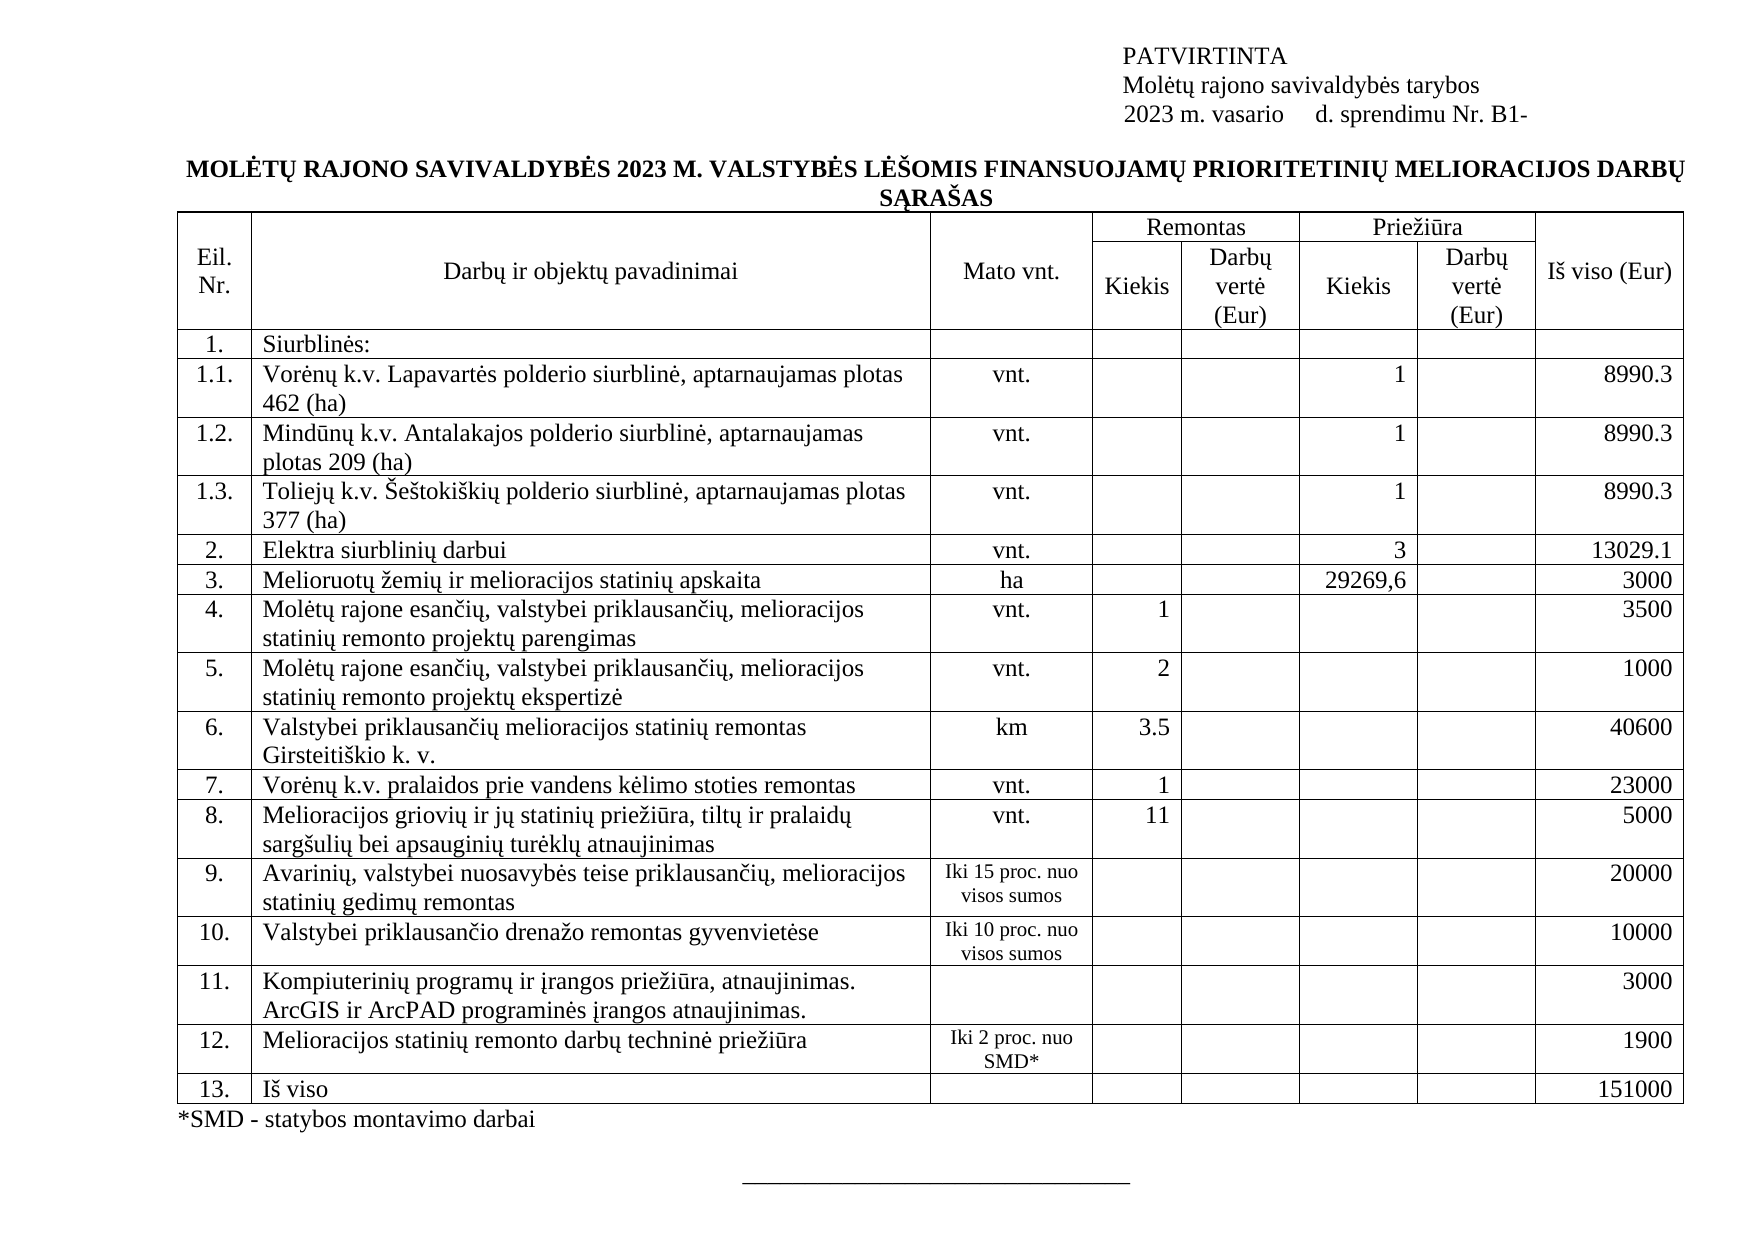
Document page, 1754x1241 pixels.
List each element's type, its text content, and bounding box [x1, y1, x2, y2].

table_cell [1182, 712, 1299, 769]
text Molėtų rajono savivaldybės tarybos 2023 m. vasario d. sprendimu Nr. B1- [177, 70, 1695, 128]
table_cell [1182, 359, 1299, 417]
text *SMD - statybos montavimo darbai [177, 1104, 1695, 1132]
table_cell Melioruotų žemių ir melioracijos statinių apskaita [252, 565, 930, 593]
table_cell 1 [1300, 359, 1417, 417]
table_cell 3500 [1536, 595, 1683, 652]
table_cell [1182, 1025, 1299, 1073]
table_cell Iki 2 proc. nuo SMD* [931, 1025, 1092, 1073]
text _______________________________ [177, 1158, 1695, 1186]
table_cell [1418, 418, 1535, 475]
table_cell vnt. [931, 653, 1092, 711]
table_cell Darbų vertė (Eur) [1418, 242, 1535, 328]
table_cell 1. [178, 330, 251, 358]
table_cell 3.5 [1093, 712, 1181, 769]
table_cell 20000 [1536, 859, 1683, 916]
table_cell Vorėnų k.v. Lapavartės polderio siurblinė, aptarnaujamas plotas 462 (ha) [252, 359, 930, 417]
table_cell 3 [1300, 535, 1417, 564]
table_cell km [931, 712, 1092, 769]
table_cell 13029.1 [1536, 535, 1683, 564]
table_cell 40600 [1536, 712, 1683, 769]
table_cell ha [931, 565, 1092, 593]
table_cell [1182, 966, 1299, 1024]
table_cell [1182, 330, 1299, 358]
table_cell [1418, 535, 1535, 564]
table_cell [1182, 476, 1299, 534]
table_cell 8990.3 [1536, 476, 1683, 534]
table_cell vnt. [931, 770, 1092, 799]
table_cell vnt. [931, 800, 1092, 857]
table_cell Kompiuterinių programų ir įrangos priežiūra, atnaujinimas. ArcGIS ir ArcPAD programinės įrangos atnaujinimas. [252, 966, 930, 1024]
table_cell [1093, 859, 1181, 916]
table_cell 2 [1093, 653, 1181, 711]
table_cell [931, 966, 1092, 1024]
table_header Remontas [1093, 213, 1299, 241]
table_cell [1093, 359, 1181, 417]
table_cell [1182, 917, 1299, 965]
table_cell 1 [1300, 476, 1417, 534]
table_header Priežiūra [1300, 213, 1535, 241]
table_cell [1182, 418, 1299, 475]
table_cell [1182, 535, 1299, 564]
table_cell Valstybei priklausančio drenažo remontas gyvenvietėse [252, 917, 930, 965]
table_cell [1182, 859, 1299, 916]
table_cell Toliejų k.v. Šeštokiškių polderio siurblinė, aptarnaujamas plotas 377 (ha) [252, 476, 930, 534]
table_cell 1.1. [178, 359, 251, 417]
table_cell 7. [178, 770, 251, 799]
table_cell [1300, 330, 1417, 358]
table_cell [1418, 476, 1535, 534]
table_cell 10000 [1536, 917, 1683, 965]
table_cell [1093, 418, 1181, 475]
table_cell vnt. [931, 418, 1092, 475]
text MOLĖTŲ RAJONO SAVIVALDYBĖS 2023 M. VALSTYBĖS LĖŠOMIS FINANSUOJAMŲ PRIORITETINIŲ MELIORACIJOS DARBŲ SĄRAŠAS [993, 154, 1695, 211]
table_cell Kiekis [1093, 242, 1181, 328]
table_cell 1 [1300, 418, 1417, 475]
table_cell Iš viso [252, 1074, 930, 1103]
text MOLĖTŲ RAJONO SAVIVALDYBĖS 2023 M. VALSTYBĖS LĖŠOMIS FINANSUOJAMŲ PRIORITETINIŲ MELIORACIJOS DARBŲ SĄRAŠAS [177, 154, 879, 211]
table_cell 12. [178, 1025, 251, 1073]
table_cell [1093, 1025, 1181, 1073]
table_cell Mindūnų k.v. Antalakajos polderio siurblinė, aptarnaujamas plotas 209 (ha) [252, 418, 930, 475]
table_cell 10. [178, 917, 251, 965]
table_cell [1300, 1074, 1417, 1103]
table_cell [1182, 565, 1299, 593]
table_cell [931, 330, 1092, 358]
table_cell [1418, 966, 1535, 1024]
table_cell 1900 [1536, 1025, 1683, 1073]
table_cell Vorėnų k.v. pralaidos prie vandens kėlimo stoties remontas [252, 770, 930, 799]
table_cell Molėtų rajone esančių, valstybei priklausančių, melioracijos statinių remonto projektų ekspertizė [252, 653, 930, 711]
table_cell 11. [178, 966, 251, 1024]
table_cell [1300, 1025, 1417, 1073]
table_cell [1418, 800, 1535, 857]
table_cell [1300, 653, 1417, 711]
table_cell [1093, 966, 1181, 1024]
table_cell [1182, 770, 1299, 799]
table_cell Iki 15 proc. nuo visos sumos [931, 859, 1092, 916]
table_cell 1 [1093, 595, 1181, 652]
table_cell [1300, 595, 1417, 652]
table_cell [1418, 1074, 1535, 1103]
table_cell 1.2. [178, 418, 251, 475]
table_cell [1418, 595, 1535, 652]
table_cell 1 [1093, 770, 1181, 799]
table_cell vnt. [931, 359, 1092, 417]
table_cell vnt. [931, 476, 1092, 534]
table_cell [1418, 770, 1535, 799]
table_cell Darbų vertė (Eur) [1182, 242, 1299, 328]
table_cell Siurblinės: [252, 330, 930, 358]
table_cell [1418, 359, 1535, 417]
table_cell 4. [178, 595, 251, 652]
table_cell [1182, 595, 1299, 652]
text PATVIRTINTA [177, 41, 1695, 70]
table_cell [1300, 800, 1417, 857]
table_cell Valstybei priklausančių melioracijos statinių remontas Girsteitiškio k. v. [252, 712, 930, 769]
table_cell Elektra siurblinių darbui [252, 535, 930, 564]
table_cell [1418, 330, 1535, 358]
table_cell [1300, 712, 1417, 769]
table_cell 151000 [1536, 1074, 1683, 1103]
table_cell [1300, 966, 1417, 1024]
table_cell [1300, 770, 1417, 799]
table_cell vnt. [931, 535, 1092, 564]
table_cell Iki 10 proc. nuo visos sumos [931, 917, 1092, 965]
table_cell [1536, 330, 1683, 358]
table_cell 8990.3 [1536, 359, 1683, 417]
table_cell 1000 [1536, 653, 1683, 711]
table_cell 3000 [1536, 966, 1683, 1024]
table_header Mato vnt. [931, 213, 1092, 328]
table_cell [1093, 1074, 1181, 1103]
table_cell [1182, 653, 1299, 711]
table_header Darbų ir objektų pavadinimai [252, 213, 930, 328]
table_cell [1093, 565, 1181, 593]
table_cell [1418, 712, 1535, 769]
table_cell 6. [178, 712, 251, 769]
table_cell 29269,6 [1300, 565, 1417, 593]
table_cell 8990.3 [1536, 418, 1683, 475]
table_header Eil. Nr. [178, 213, 251, 328]
table_cell Kiekis [1300, 242, 1417, 328]
table_cell [1418, 1025, 1535, 1073]
table_cell [1418, 917, 1535, 965]
table_cell [1093, 917, 1181, 965]
table_cell 11 [1093, 800, 1181, 857]
table_cell 13. [178, 1074, 251, 1103]
table_cell Melioracijos griovių ir jų statinių priežiūra, tiltų ir pralaidų sargšulių bei apsauginių turėklų atnaujinimas [252, 800, 930, 857]
table_cell 3. [178, 565, 251, 593]
table_cell 3000 [1536, 565, 1683, 593]
table_cell vnt. [931, 595, 1092, 652]
table_cell [1300, 859, 1417, 916]
table_cell 23000 [1536, 770, 1683, 799]
table_cell 5000 [1536, 800, 1683, 857]
table_header Iš viso (Eur) [1536, 213, 1683, 328]
table_cell [1182, 1074, 1299, 1103]
table_cell [1093, 476, 1181, 534]
table_cell [1093, 330, 1181, 358]
table_cell Melioracijos statinių remonto darbų techninė priežiūra [252, 1025, 930, 1073]
table_cell Molėtų rajone esančių, valstybei priklausančių, melioracijos statinių remonto projektų parengimas [252, 595, 930, 652]
table_cell [931, 1074, 1092, 1103]
table_cell [1093, 535, 1181, 564]
table_cell [1300, 917, 1417, 965]
table_cell Avarinių, valstybei nuosavybės teise priklausančių, melioracijos statinių gedimų remontas [252, 859, 930, 916]
table_cell [1418, 859, 1535, 916]
table_cell [1418, 653, 1535, 711]
table_cell [1418, 565, 1535, 593]
table_cell 5. [178, 653, 251, 711]
table_cell 9. [178, 859, 251, 916]
table_cell 2. [178, 535, 251, 564]
table_cell 8. [178, 800, 251, 857]
table_cell [1182, 800, 1299, 857]
table_cell 1.3. [178, 476, 251, 534]
